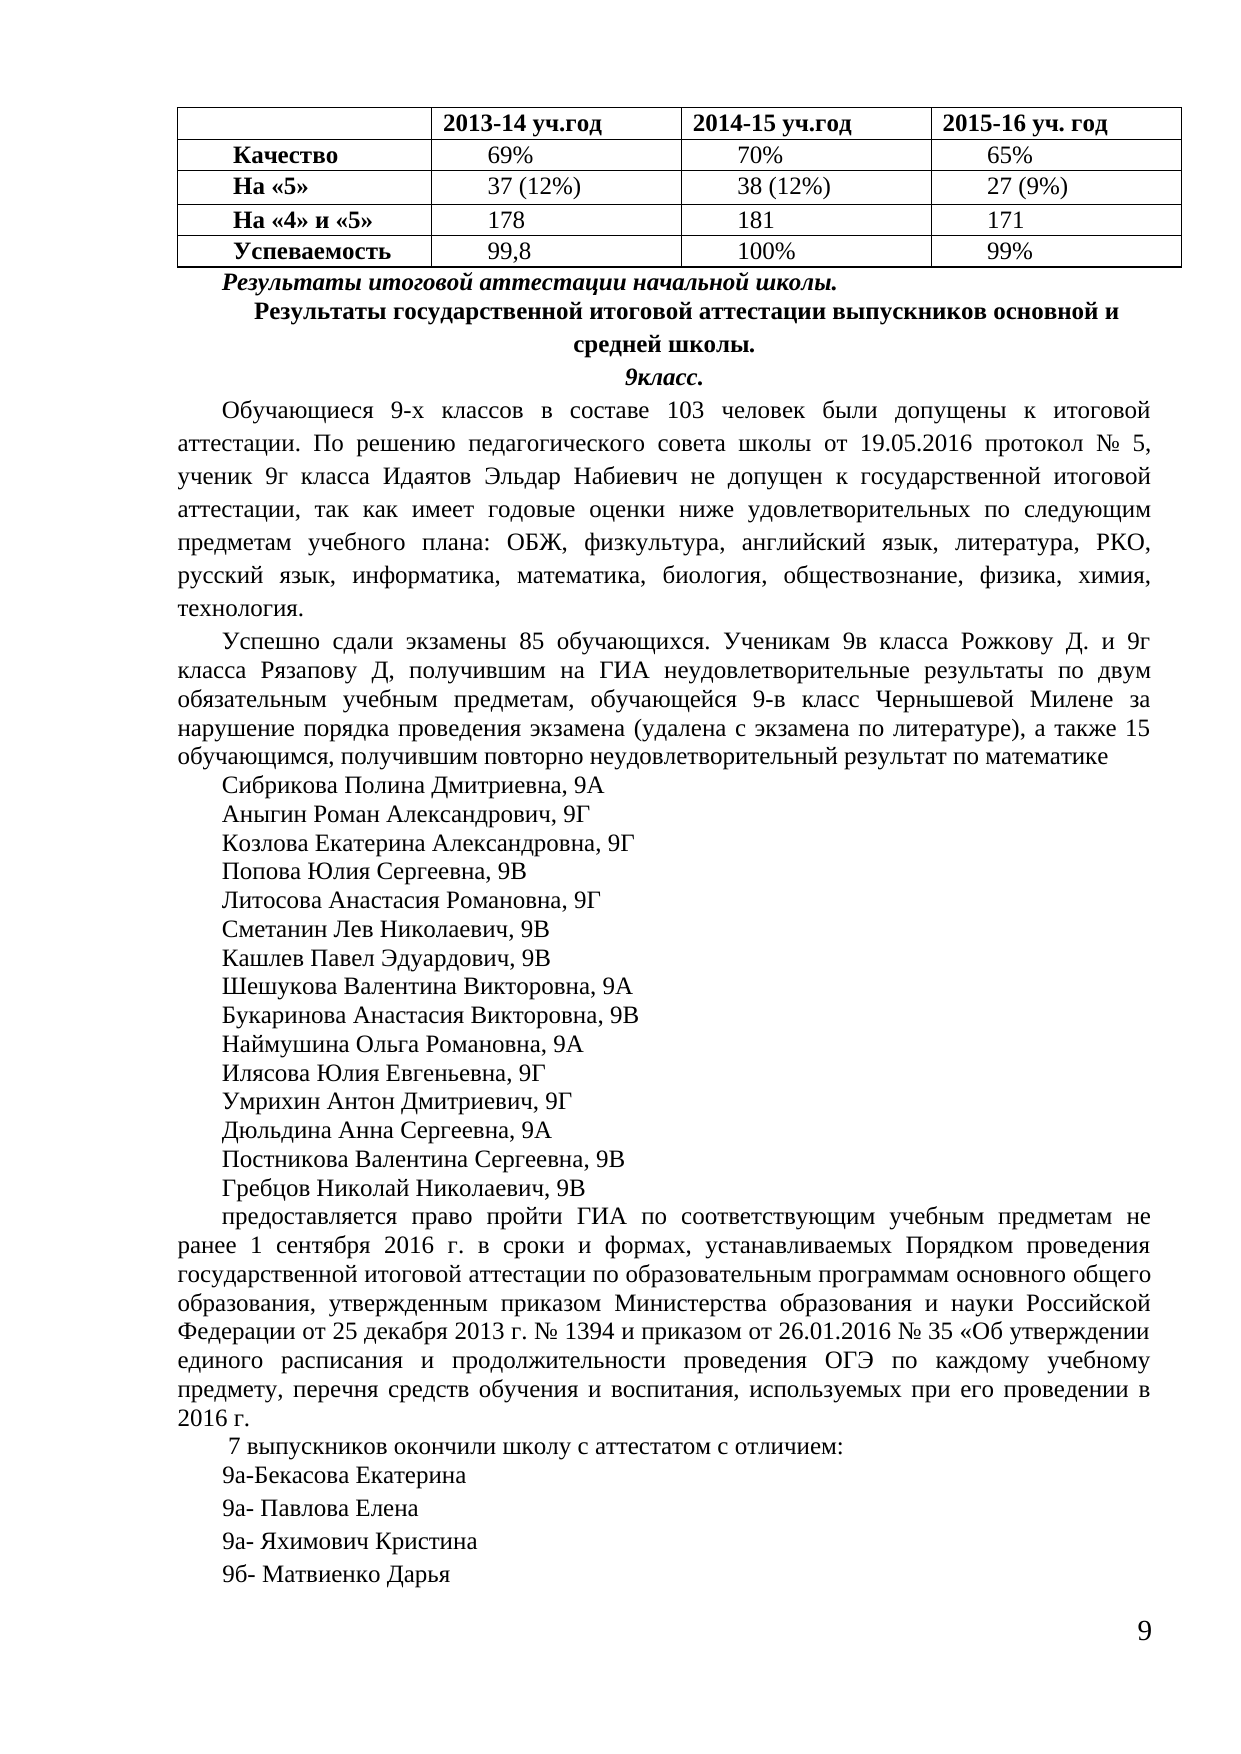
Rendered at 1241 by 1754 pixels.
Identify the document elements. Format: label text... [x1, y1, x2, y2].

text Сметанин Лев Николаевич, 9В [177, 914, 1152, 943]
table_cell 38 (12%) [682, 171, 931, 204]
text Литосова Анастасия Романовна, 9Г [177, 885, 1152, 914]
text Дюльдина Анна Сергеевна, 9А [177, 1115, 1152, 1144]
text Аныгин Роман Александрович, 9Г [177, 799, 1152, 828]
table_header 2015-16 уч. год [932, 108, 1181, 139]
text Умрихин Антон Дмитриевич, 9Г [177, 1086, 1152, 1115]
table_header 9а-Бекасова Екатерина [178, 1460, 650, 1493]
table_cell 27 (9%) [932, 171, 1181, 204]
text Результаты государственной итоговой аттестации выпускников основной и средней школы. [177, 296, 1152, 358]
table_cell 99% [932, 236, 1181, 266]
table_cell 65% [932, 140, 1181, 170]
text 7 выпускников окончили школу с аттестатом с отличием: [177, 1431, 1152, 1460]
table_cell 69% [432, 140, 681, 170]
text Шешукова Валентина Викторовна, 9А [177, 971, 1152, 1000]
text предоставляется право пройти ГИА по соответствующим учебным предметам не ранее 1 сентября 2016 г. в сроки и формах, устанавливаемых Порядком проведения государственной итоговой аттестации по образовательным программам основного общего образования, утвержденным приказом Министерства образования и науки Российской Федерации от 25 декабря 2013 г. № 1394 и приказом от 26.01.2016 № 35 «Об утверждении единого расписания и продолжительности проведения ОГЭ по каждому учебному предмету, перечня средств обучения и воспитания, используемых при его проведении в 2016 г. [177, 1201, 1152, 1431]
text Обучающиеся 9-х классов в составе 103 человек были допущены к итоговой аттестации. По решению педагогического совета школы от 19.05.2016 протокол № 5, ученик 9г класса Идаятов Эльдар Набиевич не допущен к государственной итоговой аттестации, так как имеет годовые оценки ниже удовлетворительных по следующим предметам учебного плана: ОБЖ, физкультура, английский язык, литература, РКО, русский язык, информатика, математика, биология, обществознание, физика, химия, технология. [177, 395, 1152, 622]
text Гребцов Николай Николаевич, 9В [177, 1173, 1152, 1201]
table_cell 100% [682, 236, 931, 266]
table_cell На «5» [178, 171, 431, 204]
table_cell 70% [682, 140, 931, 170]
table_cell 181 [682, 205, 931, 235]
table_cell 178 [432, 205, 681, 235]
table_cell 99,8 [432, 236, 681, 266]
table_cell На «4» и «5» [178, 205, 431, 235]
text Наймушина Ольга Романовна, 9А [177, 1029, 1152, 1058]
table_header 2014-15 уч.год [682, 108, 931, 139]
table_header [178, 108, 431, 139]
table_cell Качество [178, 140, 431, 170]
text Козлова Екатерина Александровна, 9Г [177, 828, 1152, 856]
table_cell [178, 1559, 650, 1592]
table_cell 37 (12%) [432, 171, 681, 204]
table_cell 9а- Павлова Елена [178, 1493, 650, 1526]
table_cell Успеваемость [178, 236, 431, 266]
text 9класс. [177, 362, 1152, 391]
text Попова Юлия Сергеевна, 9В [177, 856, 1152, 885]
text Букаринова Анастасия Викторовна, 9В [177, 1000, 1152, 1029]
text Илясова Юлия Евгеньевна, 9Г [177, 1058, 1152, 1086]
table_cell 9а- Яхимович Кристина [178, 1526, 650, 1559]
text Постникова Валентина Сергеевна, 9В [177, 1144, 1152, 1173]
text Результаты итоговой аттестации начальной школы. [177, 268, 1152, 296]
text Сибрикова Полина Дмитриевна, 9А [177, 770, 1152, 799]
table_header 2013-14 уч.год [432, 108, 681, 139]
text Успешно сдали экзамены 85 обучающихся. Ученикам 9в класса Рожкову Д. и 9г класса Рязапову Д, получившим на ГИА неудовлетворительные результаты по двум обязательным учебным предметам, обучающейся 9-в класс Чернышевой Милене за нарушение порядка проведения экзамена (удалена с экзамена по литературе), а также 15 обучающимся, получившим повторно неудовлетворительный результат по математике [177, 626, 1152, 770]
text Кашлев Павел Эдуардович, 9В [177, 943, 1152, 971]
table_cell 171 [932, 205, 1181, 235]
